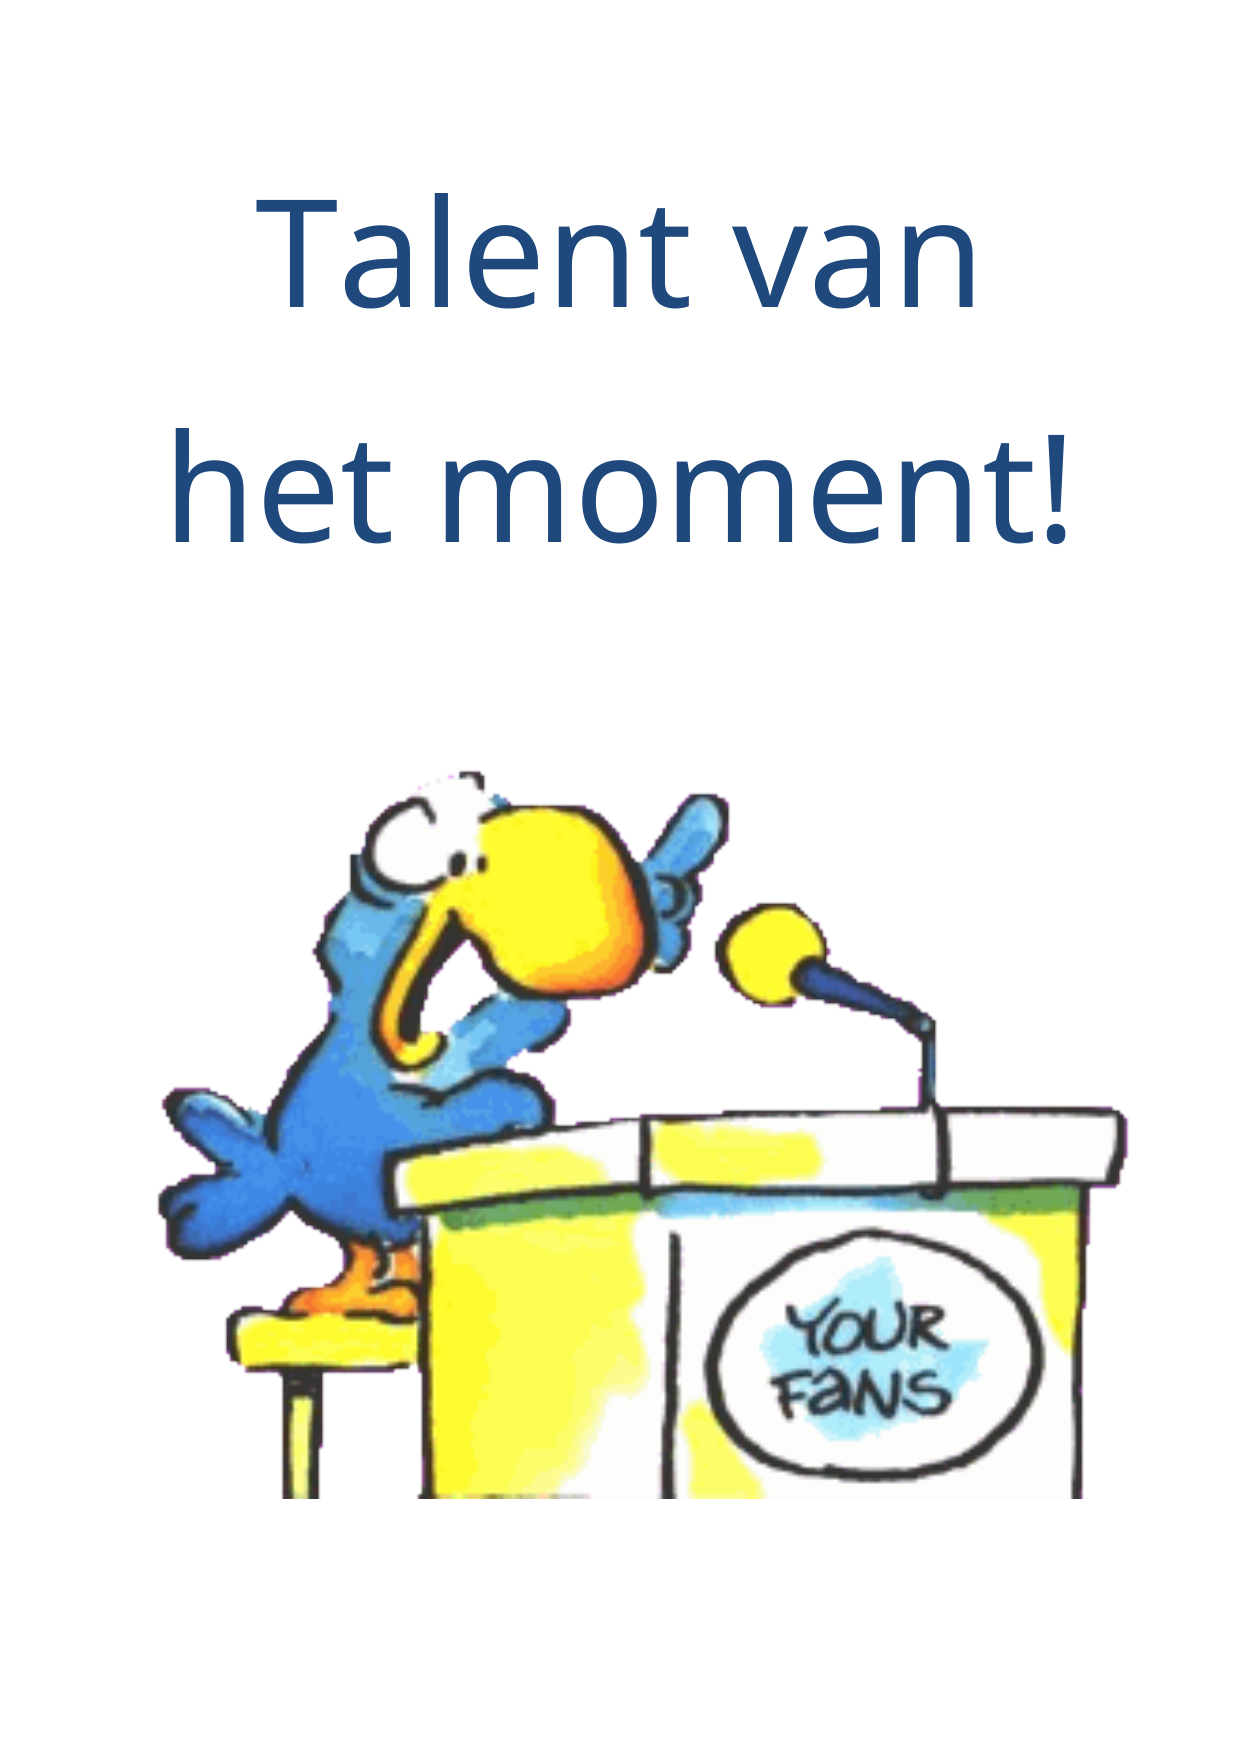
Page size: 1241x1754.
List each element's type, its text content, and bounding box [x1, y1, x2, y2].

picture [148, 761, 1137, 1499]
text Talent van het moment! [148, 148, 1093, 587]
